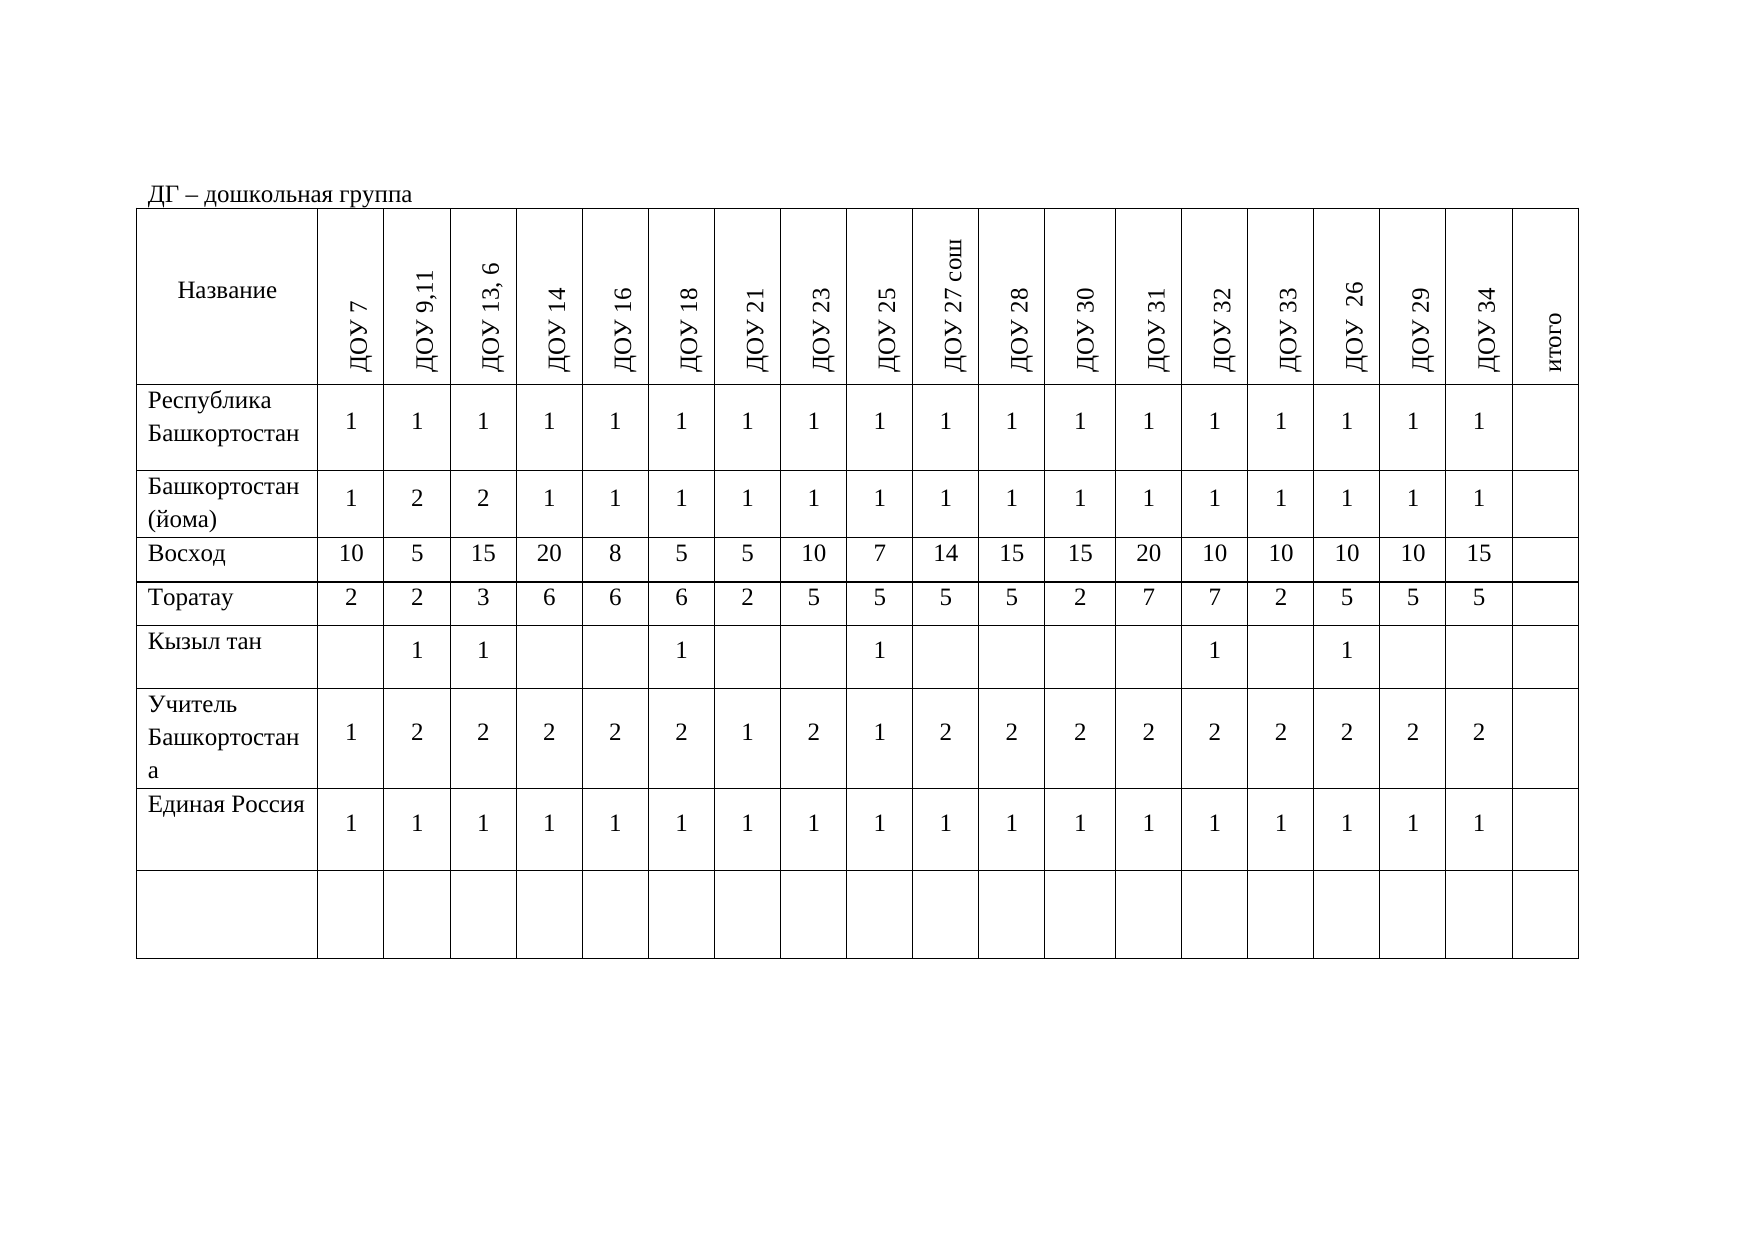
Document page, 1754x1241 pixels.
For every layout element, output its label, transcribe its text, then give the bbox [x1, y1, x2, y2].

table_cell 6 [517, 583, 582, 625]
table_cell 5 [781, 583, 846, 625]
table_cell [517, 871, 582, 958]
table_cell 1 [781, 471, 846, 537]
table_header ДОУ 27 сош [913, 209, 978, 384]
table_header ДОУ 18 [649, 209, 714, 384]
table_cell [1380, 871, 1445, 958]
table_cell 2 [1045, 689, 1115, 788]
table_cell 2 [451, 689, 516, 788]
table_cell [1314, 871, 1379, 958]
table_cell 2 [649, 689, 714, 788]
table_cell 10 [1314, 538, 1379, 581]
table_header ДОУ 32 [1182, 209, 1247, 384]
table_header ДОУ 33 [1248, 209, 1313, 384]
table_cell 1 [1116, 789, 1181, 870]
table_cell Восход [137, 538, 317, 581]
table_cell 1 [649, 385, 714, 470]
table_cell [1513, 789, 1578, 870]
table_cell 1 [1182, 789, 1247, 870]
table_cell 1 [649, 471, 714, 537]
table_cell 5 [715, 538, 780, 581]
table_cell [1446, 871, 1512, 958]
table_cell 1 [649, 789, 714, 870]
table_cell [1513, 689, 1578, 788]
table_cell [583, 626, 648, 688]
table_cell 6 [583, 583, 648, 625]
table_header ДОУ 31 [1116, 209, 1181, 384]
table_cell 1 [451, 385, 516, 470]
table_cell 10 [1182, 538, 1247, 581]
table_cell 2 [913, 689, 978, 788]
table_header ДОУ 30 [1045, 209, 1115, 384]
table_cell [1380, 626, 1445, 688]
table_cell 1 [517, 385, 582, 470]
table_cell [384, 871, 450, 958]
table_cell Республика Башкортостан [137, 385, 317, 470]
table_cell [847, 871, 912, 958]
table_cell [1045, 626, 1115, 688]
table_cell [583, 871, 648, 958]
table_cell 1 [1380, 789, 1445, 870]
table_cell [781, 626, 846, 688]
table_cell 2 [1182, 689, 1247, 788]
table_cell 1 [979, 789, 1044, 870]
table_cell Кызыл тан [137, 626, 317, 688]
table_cell 1 [913, 385, 978, 470]
table_cell 10 [318, 538, 383, 581]
table_cell [1248, 626, 1313, 688]
table_cell 1 [847, 689, 912, 788]
table_cell 1 [1182, 385, 1247, 470]
table_cell 1 [583, 471, 648, 537]
table_cell 1 [1248, 471, 1313, 537]
table_cell [715, 871, 780, 958]
table_cell 1 [1182, 471, 1247, 537]
table_cell 2 [318, 583, 383, 625]
table_cell 1 [318, 471, 383, 537]
table_cell 5 [384, 538, 450, 581]
table_cell 2 [583, 689, 648, 788]
table_cell 1 [451, 626, 516, 688]
table_cell 2 [384, 471, 450, 537]
table_cell 5 [1446, 583, 1512, 625]
table_cell 1 [1248, 385, 1313, 470]
table_cell 5 [913, 583, 978, 625]
table_cell 2 [1446, 689, 1512, 788]
table_cell 20 [1116, 538, 1181, 581]
table_cell 1 [649, 626, 714, 688]
table_header ДОУ 21 [715, 209, 780, 384]
table_cell 1 [1446, 789, 1512, 870]
table_header ДОУ 16 [583, 209, 648, 384]
table_cell 1 [1446, 385, 1512, 470]
table_cell 1 [1045, 789, 1115, 870]
table_cell [1248, 871, 1313, 958]
table_cell 2 [781, 689, 846, 788]
table_cell 1 [1314, 789, 1379, 870]
table_cell 2 [715, 583, 780, 625]
table_cell 3 [451, 583, 516, 625]
table_cell [137, 871, 317, 958]
table_header Название [137, 209, 317, 384]
table_cell 1 [1446, 471, 1512, 537]
text ДГ – дошкольная группа [148, 179, 1665, 207]
table_cell 10 [781, 538, 846, 581]
table_cell [979, 626, 1044, 688]
table_cell 5 [847, 583, 912, 625]
table_cell 14 [913, 538, 978, 581]
table_cell [318, 871, 383, 958]
table_cell 2 [384, 583, 450, 625]
table_cell [781, 871, 846, 958]
table_cell 1 [318, 385, 383, 470]
table_cell 1 [781, 385, 846, 470]
table_cell Башкортостан (йома) [137, 471, 317, 537]
table_cell 1 [1045, 471, 1115, 537]
table_cell 5 [1380, 583, 1445, 625]
table_header ДОУ 28 [979, 209, 1044, 384]
table_cell 1 [847, 471, 912, 537]
table_cell 1 [583, 385, 648, 470]
table_cell [1182, 871, 1247, 958]
table_cell Учитель Башкортостана [137, 689, 317, 788]
table_cell 2 [1045, 583, 1115, 625]
table_cell 1 [715, 385, 780, 470]
table_cell 1 [384, 385, 450, 470]
table_cell 1 [1314, 626, 1379, 688]
table_cell 1 [781, 789, 846, 870]
table_cell 20 [517, 538, 582, 581]
table_cell [1513, 471, 1578, 537]
table_cell 1 [913, 789, 978, 870]
table_cell 1 [847, 789, 912, 870]
table_cell [1116, 871, 1181, 958]
table_header ДОУ 25 [847, 209, 912, 384]
table_cell 1 [715, 689, 780, 788]
table_header итого [1513, 209, 1578, 384]
table_cell 2 [451, 471, 516, 537]
table_cell 7 [1182, 583, 1247, 625]
table_cell 2 [517, 689, 582, 788]
table_cell 1 [451, 789, 516, 870]
table_cell 6 [649, 583, 714, 625]
table_cell 1 [1380, 471, 1445, 537]
table_cell 15 [451, 538, 516, 581]
table_header ДОУ 9,11 [384, 209, 450, 384]
table_cell 1 [517, 789, 582, 870]
table_cell 1 [1182, 626, 1247, 688]
table_cell [1513, 583, 1578, 625]
table_cell [517, 626, 582, 688]
table_cell 5 [1314, 583, 1379, 625]
table_cell 15 [1045, 538, 1115, 581]
table_cell [649, 871, 714, 958]
table_cell [1513, 385, 1578, 470]
table_cell 2 [1248, 583, 1313, 625]
table_cell [1116, 626, 1181, 688]
table_cell 1 [913, 471, 978, 537]
table_cell 7 [1116, 583, 1181, 625]
table_cell 1 [715, 789, 780, 870]
table_cell 1 [847, 385, 912, 470]
table_cell 1 [1380, 385, 1445, 470]
table_cell [1446, 626, 1512, 688]
table_cell [913, 626, 978, 688]
table_cell 1 [1045, 385, 1115, 470]
table_header ДОУ 14 [517, 209, 582, 384]
table_cell 7 [847, 538, 912, 581]
table_cell [451, 871, 516, 958]
table_header ДОУ 26 [1314, 209, 1379, 384]
table_cell 1 [384, 626, 450, 688]
table_cell [318, 626, 383, 688]
table_cell 10 [1248, 538, 1313, 581]
table_cell [715, 626, 780, 688]
table_cell [1513, 538, 1578, 581]
table_cell 1 [1314, 471, 1379, 537]
table_cell 1 [583, 789, 648, 870]
table_cell 2 [979, 689, 1044, 788]
table_cell [1513, 871, 1578, 958]
table_header ДОУ 29 [1380, 209, 1445, 384]
table_cell 2 [1248, 689, 1313, 788]
table_cell 8 [583, 538, 648, 581]
table_header ДОУ 13, 6 [451, 209, 516, 384]
table_cell [913, 871, 978, 958]
table_cell 2 [384, 689, 450, 788]
table_cell 1 [847, 626, 912, 688]
table_cell [1045, 871, 1115, 958]
table_cell 2 [1116, 689, 1181, 788]
table_cell 1 [1314, 385, 1379, 470]
table_cell 10 [1380, 538, 1445, 581]
table_cell 1 [979, 385, 1044, 470]
table_cell 1 [1116, 471, 1181, 537]
table_cell 15 [979, 538, 1044, 581]
table_cell Торатау [137, 583, 317, 625]
table_cell 1 [715, 471, 780, 537]
table_cell 1 [1116, 385, 1181, 470]
table_cell 1 [517, 471, 582, 537]
table_cell 1 [318, 689, 383, 788]
table_cell 2 [1314, 689, 1379, 788]
table_cell 5 [649, 538, 714, 581]
table_cell [979, 871, 1044, 958]
table_cell 1 [318, 789, 383, 870]
table_header ДОУ 23 [781, 209, 846, 384]
table_cell 5 [979, 583, 1044, 625]
table_cell 1 [384, 789, 450, 870]
table_header ДОУ 34 [1446, 209, 1512, 384]
table_cell 2 [1380, 689, 1445, 788]
table_cell Единая Россия [137, 789, 317, 870]
table_cell [1513, 626, 1578, 688]
table_cell 1 [979, 471, 1044, 537]
table_cell 15 [1446, 538, 1512, 581]
table_cell 1 [1248, 789, 1313, 870]
table_header ДОУ 7 [318, 209, 383, 384]
